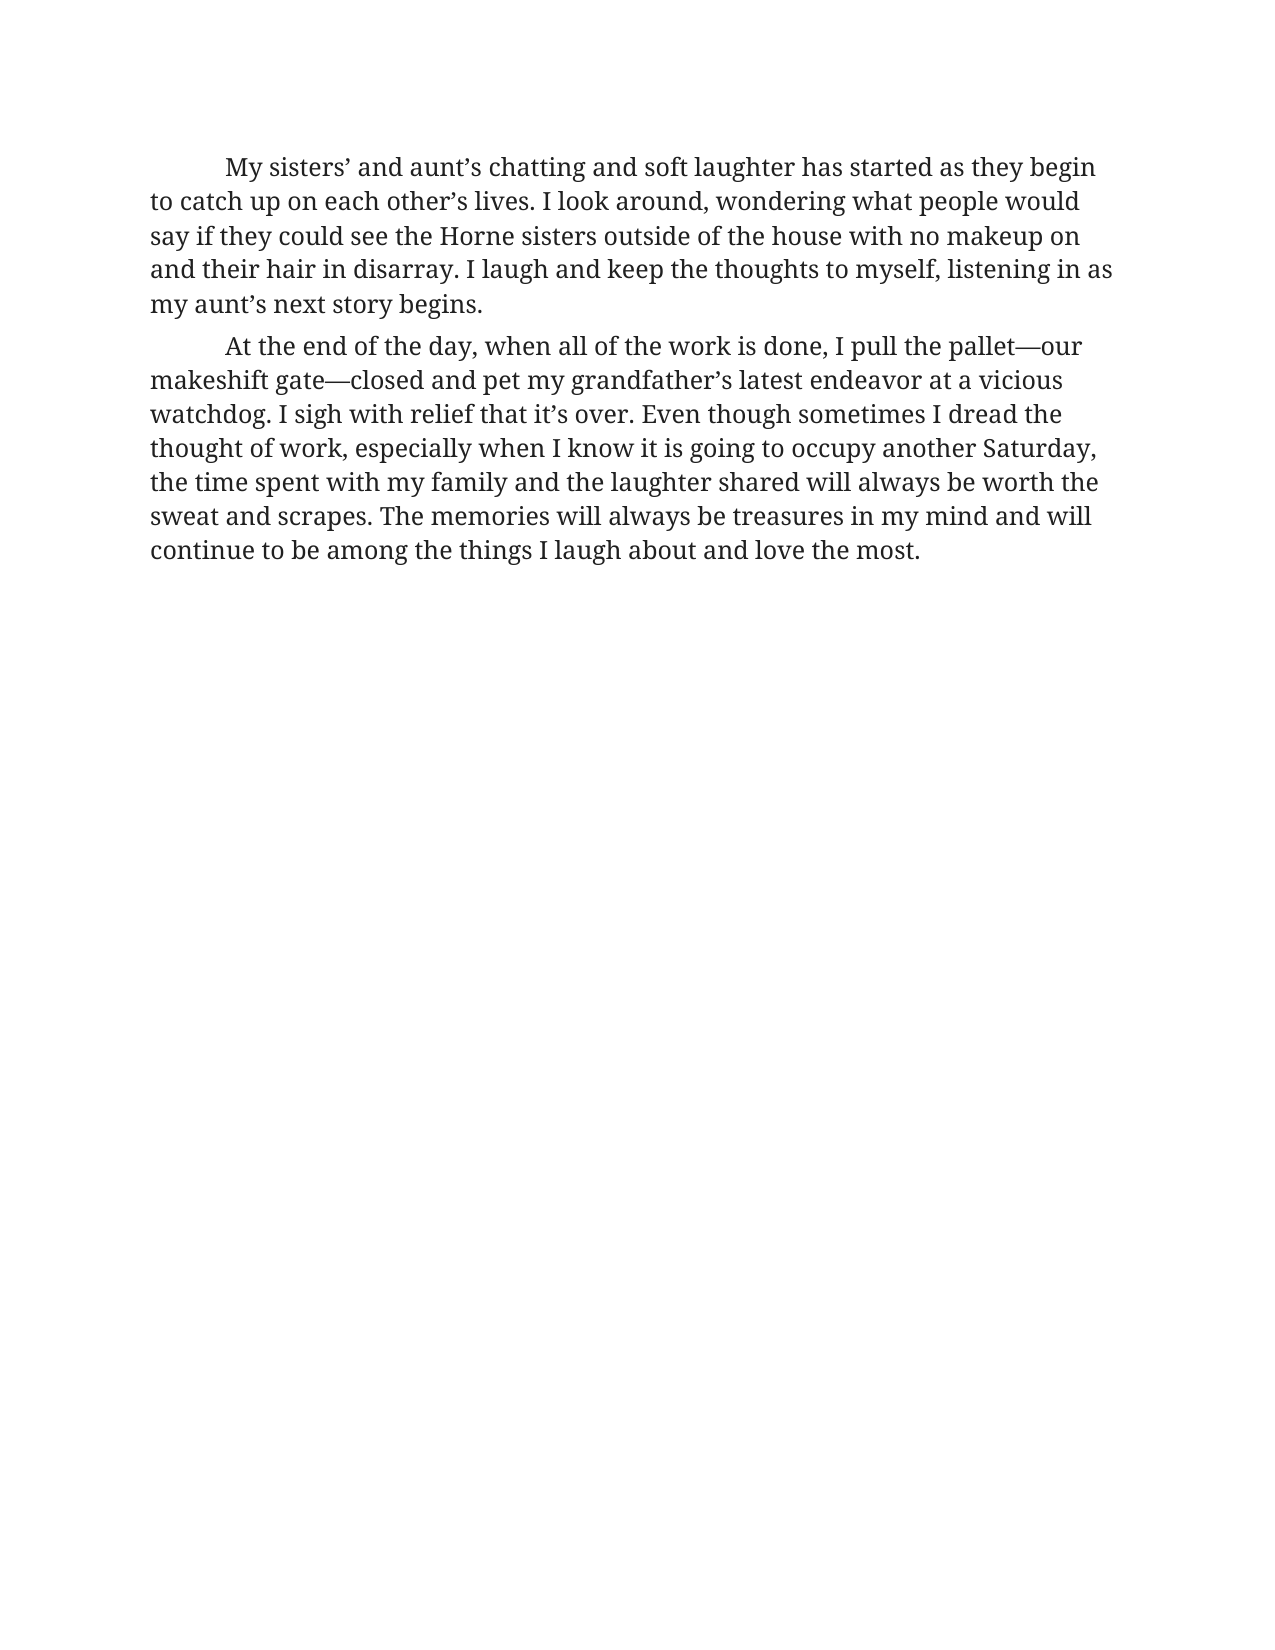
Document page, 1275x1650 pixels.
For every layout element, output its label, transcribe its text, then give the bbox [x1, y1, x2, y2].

text My sisters’ and aunt’s chatting and soft laughter has started as they begin to catch up on each other’s lives. I look around, wondering what people would say if they could see the Horne sisters outside of the house with no makeup on and their hair in disarray. I laugh and keep the thoughts to myself, listening in as my aunt’s next story begins. [150, 150, 1125, 320]
text At the end of the day, when all of the work is done, I pull the pallet—our makeshift gate—closed and pet my grandfather’s latest endeavor at a vicious watchdog. I sigh with relief that it’s over. Even though sometimes I dread the thought of work, especially when I know it is going to occupy another Saturday, the time spent with my family and the laughter shared will always be worth the sweat and scrapes. The memories will always be treasures in my mind and will continue to be among the things I laugh about and love the most. [150, 329, 1125, 567]
